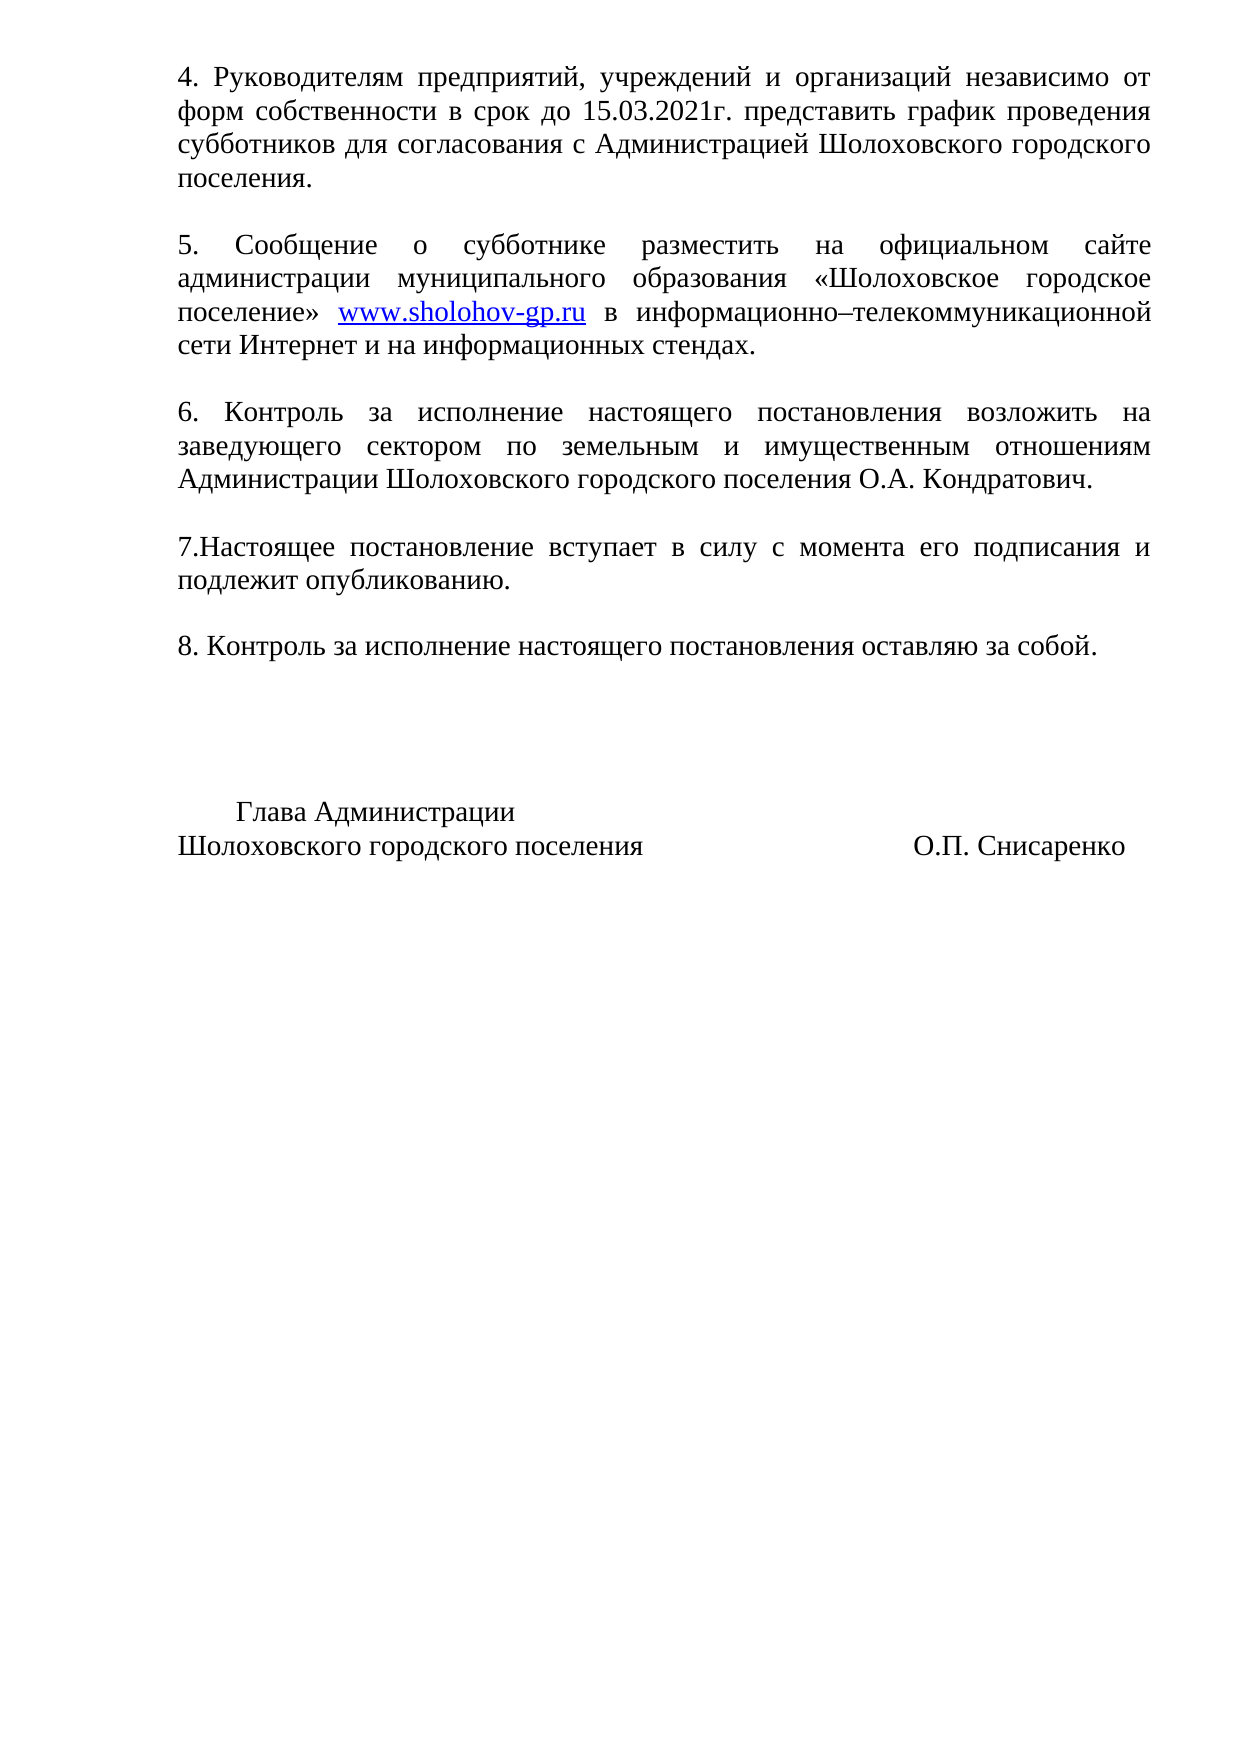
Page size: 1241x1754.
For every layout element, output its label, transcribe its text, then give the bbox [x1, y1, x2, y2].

text Шолоховского городского поселения О.П. Снисаренко [177, 828, 1152, 862]
text 5. Сообщение о субботнике разместить на официальном сайте администрации муниципального образования «Шолоховское городское поселение» www.sholohov-gp.ru в информационно–телекоммуникационной сети Интернет и на информационных стендах. [177, 227, 1152, 361]
text 8. Контроль за исполнение настоящего постановления оставляю за собой. [177, 629, 1152, 662]
text 7.Настоящее постановление вступает в силу с момента его подписания и подлежит опубликованию. [177, 529, 1152, 596]
text 6. Контроль за исполнение настоящего постановления возложить на заведующего сектором по земельным и имущественным отношениям Администрации Шолоховского городского поселения О.А. Кондратович. [177, 394, 1152, 495]
text 4. Руководителям предприятий, учреждений и организаций независимо от форм собственности в срок до 15.03.2021г. представить график проведения субботников для согласования с Администрацией Шолоховского городского поселения. [177, 59, 1152, 193]
text Глава Администрации [177, 795, 1152, 828]
